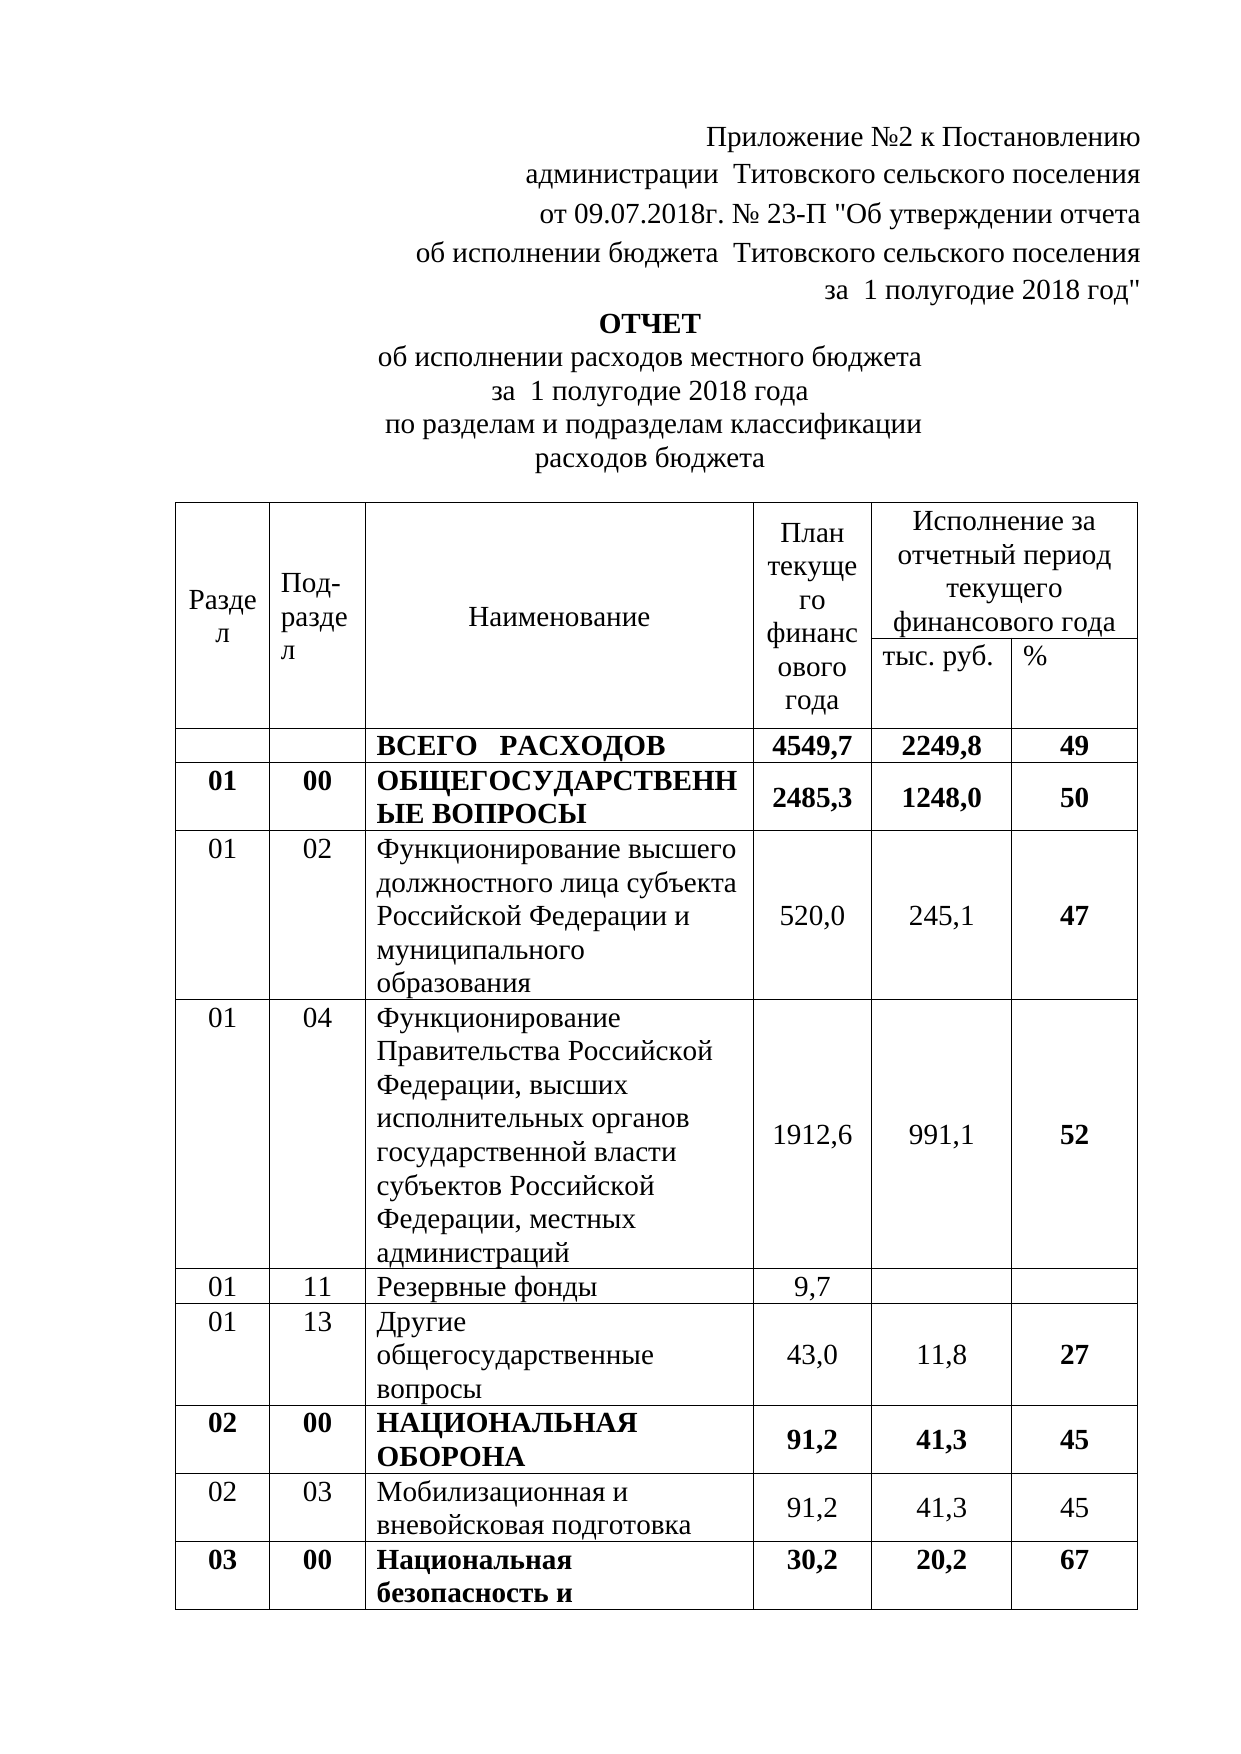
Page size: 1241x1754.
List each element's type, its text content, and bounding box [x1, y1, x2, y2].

table_cell 2485,3 [754, 763, 871, 830]
table_cell 4549,7 [754, 729, 871, 762]
table_cell 11 [270, 1269, 365, 1303]
table_cell Мобилизационная и вневойсковая подготовка [366, 1474, 753, 1541]
table_cell 520,0 [754, 831, 871, 999]
table_cell 2249,8 [872, 729, 1011, 762]
table_cell 45 [1012, 1406, 1137, 1473]
table_cell 245,1 [872, 831, 1011, 999]
table_header План текущего финансового года [754, 503, 871, 727]
table_cell тыс. руб. [872, 639, 1011, 727]
table_cell 03 [270, 1474, 365, 1541]
table_cell 1912,6 [754, 1000, 871, 1268]
table_cell ОБЩЕГОСУДАРСТВЕННЫЕ ВОПРОСЫ [366, 763, 753, 830]
table_cell 01 [176, 1304, 269, 1404]
table_cell 03 [176, 1542, 269, 1609]
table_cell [366, 1542, 753, 1609]
table_cell 41,3 [872, 1406, 1011, 1473]
table_cell администрации Титовского сельского поселения [176, 153, 1152, 190]
table_cell Функционирование высшего должностного лица субъекта Российской Федерации и муниципального образования [366, 831, 753, 999]
table_cell 47 [1012, 831, 1137, 999]
table_cell Резервные фонды [366, 1269, 753, 1303]
table_cell 02 [176, 1474, 269, 1541]
text об исполнении расходов местного бюджета [177, 339, 1122, 373]
table_cell 01 [176, 1000, 269, 1268]
table_cell 04 [270, 1000, 365, 1268]
table_cell 00 [270, 1542, 365, 1609]
table_cell 50 [1012, 763, 1137, 830]
table_cell [176, 729, 269, 762]
table_cell 11,8 [872, 1304, 1011, 1404]
table_header Исполнение за отчетный период текущего финансового года [872, 503, 1137, 637]
table_cell 00 [270, 763, 365, 830]
table_cell 02 [176, 1406, 269, 1473]
table_cell 01 [176, 763, 269, 830]
table_cell 91,2 [754, 1406, 871, 1473]
table_cell % [1012, 639, 1137, 727]
table_cell 91,2 [754, 1474, 871, 1541]
table_cell 1248,0 [872, 763, 1011, 830]
text ОТЧЕТ [177, 306, 1122, 339]
table_cell [872, 1269, 1011, 1303]
table_cell 20,2 [872, 1542, 1011, 1609]
table_header Наименование [366, 503, 753, 727]
table_cell [1012, 1269, 1137, 1303]
table_cell Функционирование Правительства Российской Федерации, высших исполнительных органов государственной власти субъектов Российской Федерации, местных администраций [366, 1000, 753, 1268]
table_cell от 09.07.2018г. № 23-П "Об утверждении отчета [176, 190, 1152, 229]
table_cell 02 [270, 831, 365, 999]
table_cell [270, 729, 365, 762]
table_cell 13 [270, 1304, 365, 1404]
text расходов бюджета [177, 440, 1122, 473]
table_cell 41,3 [872, 1474, 1011, 1541]
table_cell 00 [270, 1406, 365, 1473]
table_cell 49 [1012, 729, 1137, 762]
table_cell НАЦИОНАЛЬНАЯ ОБОРОНА [366, 1406, 753, 1473]
table_cell 43,0 [754, 1304, 871, 1404]
table_header Раздел [176, 503, 269, 727]
table_cell 45 [1012, 1474, 1137, 1541]
table_cell 9,7 [754, 1269, 871, 1303]
text по разделам и подразделам классификации [177, 406, 1122, 440]
table_cell 27 [1012, 1304, 1137, 1404]
text за 1 полугодие 2018 года [177, 373, 1122, 406]
table_header Под-раздел [270, 503, 365, 727]
table_cell 67 [1012, 1542, 1137, 1609]
table_cell 01 [176, 1269, 269, 1303]
table_cell 991,1 [872, 1000, 1011, 1268]
table_cell за 1 полугодие 2018 год" [176, 268, 1152, 306]
table_cell 01 [176, 831, 269, 999]
table_cell 30,2 [754, 1542, 871, 1609]
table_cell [176, 118, 1152, 153]
table_cell Другие общегосударственные вопросы [366, 1304, 753, 1404]
table_cell об исполнении бюджета Титовского сельского поселения [176, 229, 1152, 268]
table_cell ВСЕГО РАСХОДОВ [366, 729, 753, 762]
table_cell 52 [1012, 1000, 1137, 1268]
